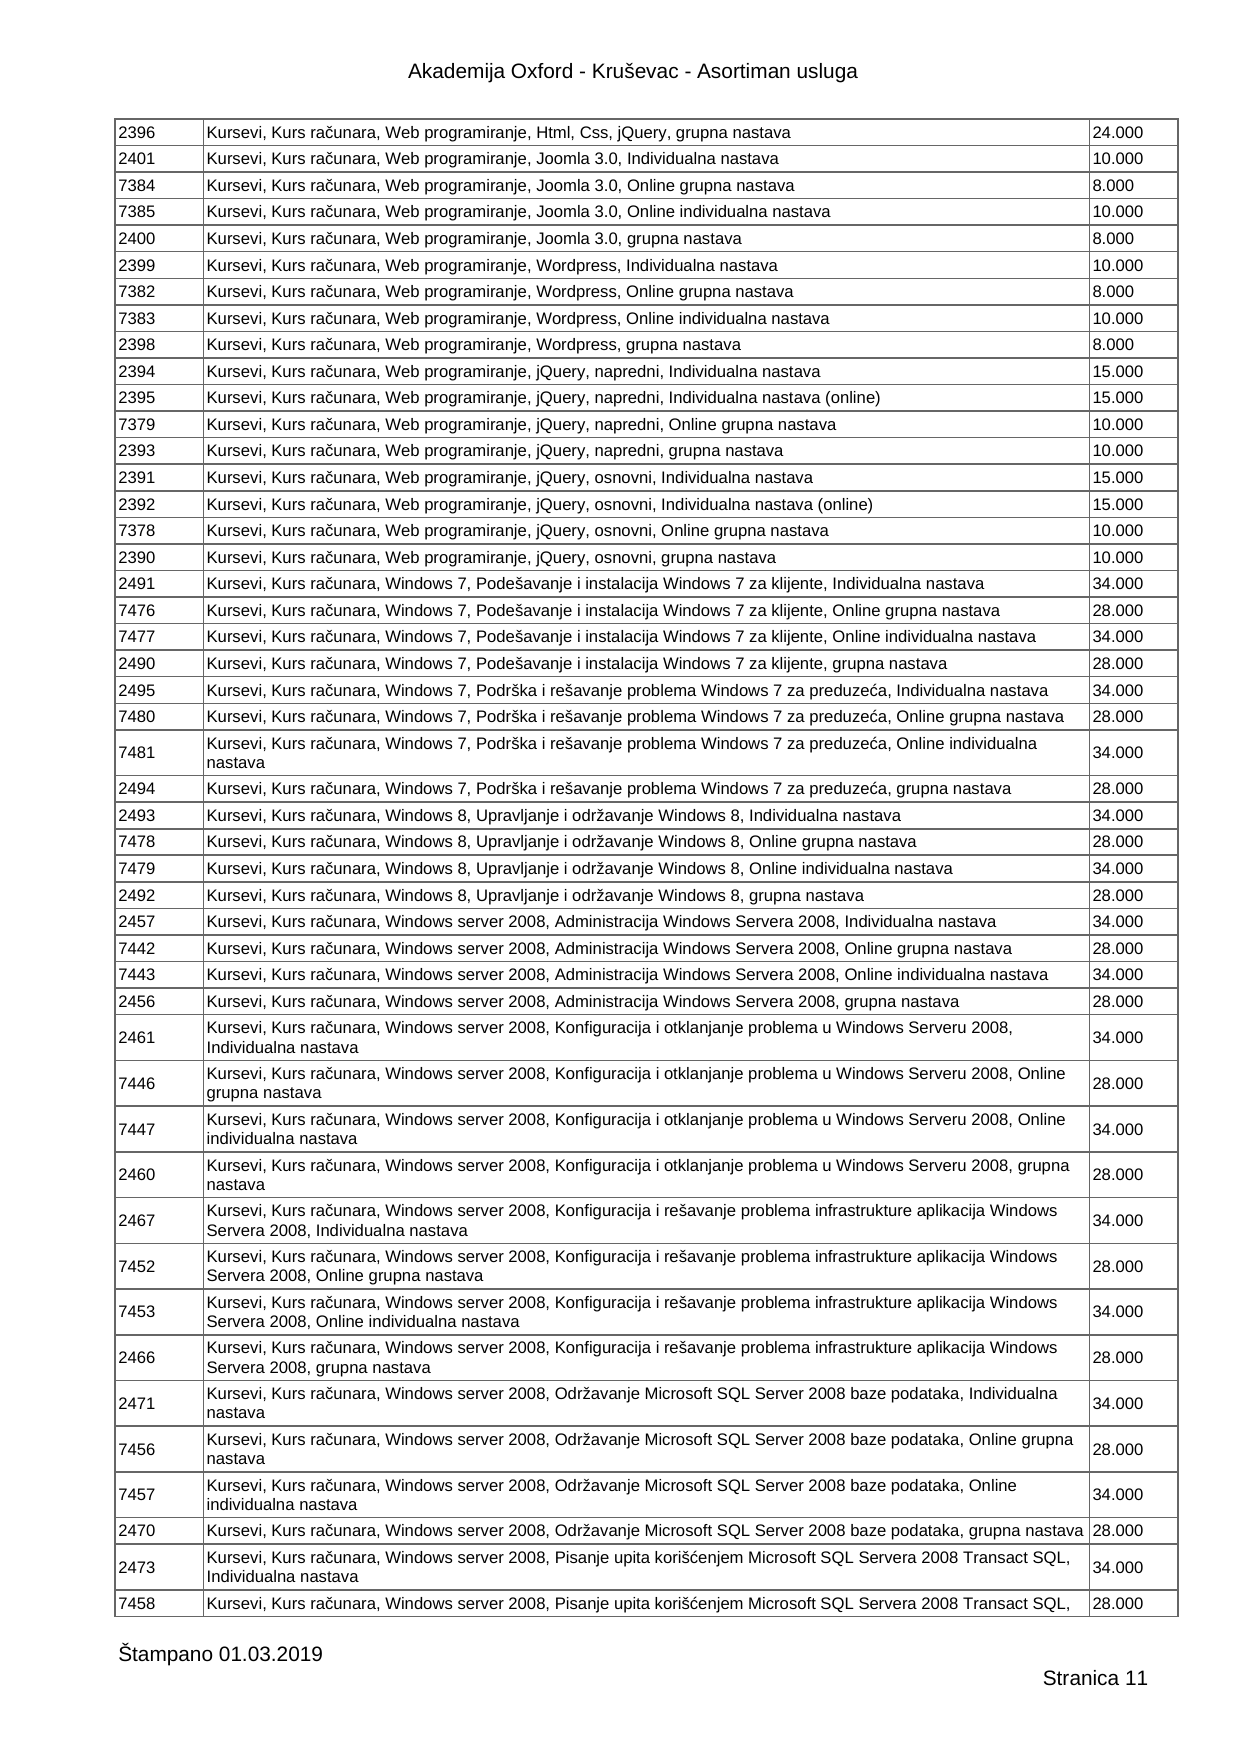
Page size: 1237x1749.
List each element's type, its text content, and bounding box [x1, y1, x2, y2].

table_cell Kursevi, Kurs računara, Web programiranje, jQuery, osnovni, grupna nastava [204, 545, 1089, 569]
table_cell 2490 [116, 651, 203, 676]
table_cell 7453 [116, 1290, 203, 1334]
table_cell 2390 [116, 545, 203, 569]
table_cell 8.000 [1090, 173, 1177, 198]
table_cell 10.000 [1090, 412, 1177, 437]
table_cell Kursevi, Kurs računara, Windows server 2008, Konfiguracija i otklanjanje problema u Windows Serveru 2008, Online grupna nastava [204, 1061, 1089, 1105]
table_cell 2456 [116, 989, 203, 1014]
table_cell Kursevi, Kurs računara, Windows server 2008, Administracija Windows Servera 2008, Online individualna nastava [204, 962, 1089, 987]
table_cell 34.000 [1090, 1545, 1177, 1589]
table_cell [204, 1591, 1089, 1616]
table_cell 2400 [116, 226, 203, 251]
table_cell Kursevi, Kurs računara, Web programiranje, jQuery, napredni, grupna nastava [204, 438, 1089, 463]
table_cell 15.000 [1090, 359, 1177, 384]
table_cell 7378 [116, 518, 203, 543]
table_cell 2399 [116, 252, 203, 277]
table_cell 7476 [116, 598, 203, 623]
table_cell 34.000 [1090, 803, 1177, 828]
table_cell 7384 [116, 173, 203, 198]
table_cell 2494 [116, 776, 203, 801]
table_cell 15.000 [1090, 385, 1177, 410]
table_cell 2392 [116, 492, 203, 516]
table_cell 28.000 [1090, 776, 1177, 801]
table_cell 2471 [116, 1381, 203, 1425]
table_cell Kursevi, Kurs računara, Web programiranje, jQuery, osnovni, Online grupna nastava [204, 518, 1089, 543]
table_cell 28.000 [1090, 704, 1177, 729]
table_cell 7446 [116, 1061, 203, 1105]
table_cell 7383 [116, 306, 203, 331]
table_cell 7385 [116, 199, 203, 224]
table_cell 28.000 [1090, 883, 1177, 907]
table_cell 34.000 [1090, 1473, 1177, 1517]
table_cell Kursevi, Kurs računara, Windows server 2008, Konfiguracija i otklanjanje problema u Windows Serveru 2008, Individualna nastava [204, 1015, 1089, 1059]
table_cell 34.000 [1090, 1198, 1177, 1242]
table_cell Kursevi, Kurs računara, Web programiranje, jQuery, napredni, Individualna nastava (online) [204, 385, 1089, 410]
table_cell Kursevi, Kurs računara, Windows server 2008, Održavanje Microsoft SQL Server 2008 baze podataka, Online grupna nastava [204, 1427, 1089, 1471]
table_cell Kursevi, Kurs računara, Windows 7, Podešavanje i instalacija Windows 7 za klijente, Online individualna nastava [204, 624, 1089, 649]
table_cell 28.000 [1090, 651, 1177, 676]
table_cell Kursevi, Kurs računara, Windows 8, Upravljanje i održavanje Windows 8, Online individualna nastava [204, 856, 1089, 881]
table_cell Kursevi, Kurs računara, Web programiranje, Wordpress, Individualna nastava [204, 252, 1089, 277]
table_cell Kursevi, Kurs računara, Windows 8, Upravljanje i održavanje Windows 8, Online grupna nastava [204, 830, 1089, 854]
table_cell 7457 [116, 1473, 203, 1517]
table_cell 2395 [116, 385, 203, 410]
table_cell 7456 [116, 1427, 203, 1471]
table_cell 15.000 [1090, 465, 1177, 490]
table_cell Kursevi, Kurs računara, Windows server 2008, Administracija Windows Servera 2008, Online grupna nastava [204, 936, 1089, 961]
table_cell 34.000 [1090, 731, 1177, 775]
table_cell 7481 [116, 731, 203, 775]
table_cell 2393 [116, 438, 203, 463]
table_cell Kursevi, Kurs računara, Windows 7, Podešavanje i instalacija Windows 7 za klijente, Online grupna nastava [204, 598, 1089, 623]
table_cell 28.000 [1090, 830, 1177, 854]
table_cell 7452 [116, 1244, 203, 1288]
table_cell Kursevi, Kurs računara, Windows 7, Podešavanje i instalacija Windows 7 za klijente, grupna nastava [204, 651, 1089, 676]
table_cell 24.000 [1090, 120, 1177, 144]
table_cell 28.000 [1090, 1427, 1177, 1471]
table_cell 7379 [116, 412, 203, 437]
table_cell Kursevi, Kurs računara, Windows 7, Podešavanje i instalacija Windows 7 za klijente, Individualna nastava [204, 571, 1089, 596]
table_cell 34.000 [1090, 962, 1177, 987]
table_cell 28.000 [1090, 1061, 1177, 1105]
table_cell Kursevi, Kurs računara, Windows server 2008, Pisanje upita korišćenjem Microsoft SQL Servera 2008 Transact SQL, Individualna nastava [204, 1545, 1089, 1589]
table_cell 2466 [116, 1336, 203, 1379]
table_cell 7458 [116, 1591, 203, 1616]
table_cell 7447 [116, 1107, 203, 1151]
table_cell 2396 [116, 120, 203, 144]
table_cell Kursevi, Kurs računara, Windows server 2008, Konfiguracija i otklanjanje problema u Windows Serveru 2008, Online individualna nastava [204, 1107, 1089, 1151]
table_cell 28.000 [1090, 1336, 1177, 1379]
table_cell 10.000 [1090, 545, 1177, 569]
table_cell 7382 [116, 279, 203, 304]
table_cell 34.000 [1090, 909, 1177, 934]
table_cell 2460 [116, 1153, 203, 1197]
table_cell Kursevi, Kurs računara, Windows server 2008, Konfiguracija i rešavanje problema infrastrukture aplikacija Windows Servera 2008, Individualna nastava [204, 1198, 1089, 1242]
table_cell 2470 [116, 1518, 203, 1543]
table_cell 2461 [116, 1015, 203, 1059]
table_cell Kursevi, Kurs računara, Windows server 2008, Administracija Windows Servera 2008, Individualna nastava [204, 909, 1089, 934]
table_cell 7443 [116, 962, 203, 987]
table_cell 34.000 [1090, 677, 1177, 702]
table_cell 8.000 [1090, 279, 1177, 304]
table_cell 7442 [116, 936, 203, 961]
table_cell 10.000 [1090, 438, 1177, 463]
table_cell 2491 [116, 571, 203, 596]
table_cell Kursevi, Kurs računara, Web programiranje, Joomla 3.0, Online individualna nastava [204, 199, 1089, 224]
table_cell 34.000 [1090, 1381, 1177, 1425]
table_cell 34.000 [1090, 1015, 1177, 1059]
table_cell 15.000 [1090, 492, 1177, 516]
table_cell Kursevi, Kurs računara, Web programiranje, jQuery, osnovni, Individualna nastava (online) [204, 492, 1089, 516]
table_cell Kursevi, Kurs računara, Windows server 2008, Održavanje Microsoft SQL Server 2008 baze podataka, Online individualna nastava [204, 1473, 1089, 1517]
table_cell Kursevi, Kurs računara, Windows server 2008, Konfiguracija i rešavanje problema infrastrukture aplikacija Windows Servera 2008, Online grupna nastava [204, 1244, 1089, 1288]
table_cell Kursevi, Kurs računara, Windows server 2008, Konfiguracija i rešavanje problema infrastrukture aplikacija Windows Servera 2008, grupna nastava [204, 1336, 1089, 1379]
table_cell Kursevi, Kurs računara, Windows server 2008, Konfiguracija i otklanjanje problema u Windows Serveru 2008, grupna nastava [204, 1153, 1089, 1197]
table_cell 7479 [116, 856, 203, 881]
table_cell Kursevi, Kurs računara, Windows 7, Podrška i rešavanje problema Windows 7 za preduzeća, grupna nastava [204, 776, 1089, 801]
table_cell 8.000 [1090, 332, 1177, 357]
table_cell Kursevi, Kurs računara, Web programiranje, Html, Css, jQuery, grupna nastava [204, 120, 1089, 144]
table_cell 10.000 [1090, 199, 1177, 224]
table_cell 2398 [116, 332, 203, 357]
table_cell 2401 [116, 146, 203, 171]
table_cell 2495 [116, 677, 203, 702]
table_cell 2493 [116, 803, 203, 828]
table_cell Kursevi, Kurs računara, Web programiranje, jQuery, napredni, Online grupna nastava [204, 412, 1089, 437]
table_cell 7478 [116, 830, 203, 854]
table_cell 10.000 [1090, 146, 1177, 171]
table_cell 28.000 [1090, 989, 1177, 1014]
table_cell 34.000 [1090, 1107, 1177, 1151]
table_cell Kursevi, Kurs računara, Web programiranje, Wordpress, Online individualna nastava [204, 306, 1089, 331]
table_cell Kursevi, Kurs računara, Windows server 2008, Održavanje Microsoft SQL Server 2008 baze podataka, grupna nastava [204, 1518, 1089, 1543]
table_cell 2473 [116, 1545, 203, 1589]
table_cell 28.000 [1090, 1518, 1177, 1543]
table_cell 7480 [116, 704, 203, 729]
table_cell 2391 [116, 465, 203, 490]
table_cell Kursevi, Kurs računara, Windows 7, Podrška i rešavanje problema Windows 7 za preduzeća, Online grupna nastava [204, 704, 1089, 729]
table_cell Kursevi, Kurs računara, Windows 7, Podrška i rešavanje problema Windows 7 za preduzeća, Online individualna nastava [204, 731, 1089, 775]
table_cell Kursevi, Kurs računara, Web programiranje, Wordpress, grupna nastava [204, 332, 1089, 357]
table_cell Kursevi, Kurs računara, Web programiranje, Joomla 3.0, Individualna nastava [204, 146, 1089, 171]
table_cell 34.000 [1090, 1290, 1177, 1334]
table_cell 28.000 [1090, 936, 1177, 961]
table_cell Kursevi, Kurs računara, Windows server 2008, Administracija Windows Servera 2008, grupna nastava [204, 989, 1089, 1014]
table_cell 7477 [116, 624, 203, 649]
table_cell 28.000 [1090, 1244, 1177, 1288]
table_cell Kursevi, Kurs računara, Windows 8, Upravljanje i održavanje Windows 8, grupna nastava [204, 883, 1089, 907]
table_cell 2492 [116, 883, 203, 907]
table_cell Kursevi, Kurs računara, Windows 8, Upravljanje i održavanje Windows 8, Individualna nastava [204, 803, 1089, 828]
table_cell Kursevi, Kurs računara, Web programiranje, jQuery, osnovni, Individualna nastava [204, 465, 1089, 490]
table_cell Kursevi, Kurs računara, Windows server 2008, Održavanje Microsoft SQL Server 2008 baze podataka, Individualna nastava [204, 1381, 1089, 1425]
table_cell Kursevi, Kurs računara, Windows 7, Podrška i rešavanje problema Windows 7 za preduzeća, Individualna nastava [204, 677, 1089, 702]
table_cell 10.000 [1090, 518, 1177, 543]
table_cell Kursevi, Kurs računara, Windows server 2008, Konfiguracija i rešavanje problema infrastrukture aplikacija Windows Servera 2008, Online individualna nastava [204, 1290, 1089, 1334]
table_cell 34.000 [1090, 571, 1177, 596]
table_cell 28.000 [1090, 598, 1177, 623]
table_cell 34.000 [1090, 624, 1177, 649]
table_cell Kursevi, Kurs računara, Web programiranje, Joomla 3.0, grupna nastava [204, 226, 1089, 251]
table_cell Kursevi, Kurs računara, Web programiranje, Joomla 3.0, Online grupna nastava [204, 173, 1089, 198]
table_cell 28.000 [1090, 1153, 1177, 1197]
table_cell 2457 [116, 909, 203, 934]
table_cell 10.000 [1090, 306, 1177, 331]
table_cell 2467 [116, 1198, 203, 1242]
table_cell 10.000 [1090, 252, 1177, 277]
table_cell Kursevi, Kurs računara, Web programiranje, Wordpress, Online grupna nastava [204, 279, 1089, 304]
table_cell 34.000 [1090, 856, 1177, 881]
table_cell 2394 [116, 359, 203, 384]
table_cell Kursevi, Kurs računara, Web programiranje, jQuery, napredni, Individualna nastava [204, 359, 1089, 384]
table_cell 8.000 [1090, 226, 1177, 251]
table_cell 28.000 [1090, 1591, 1177, 1616]
